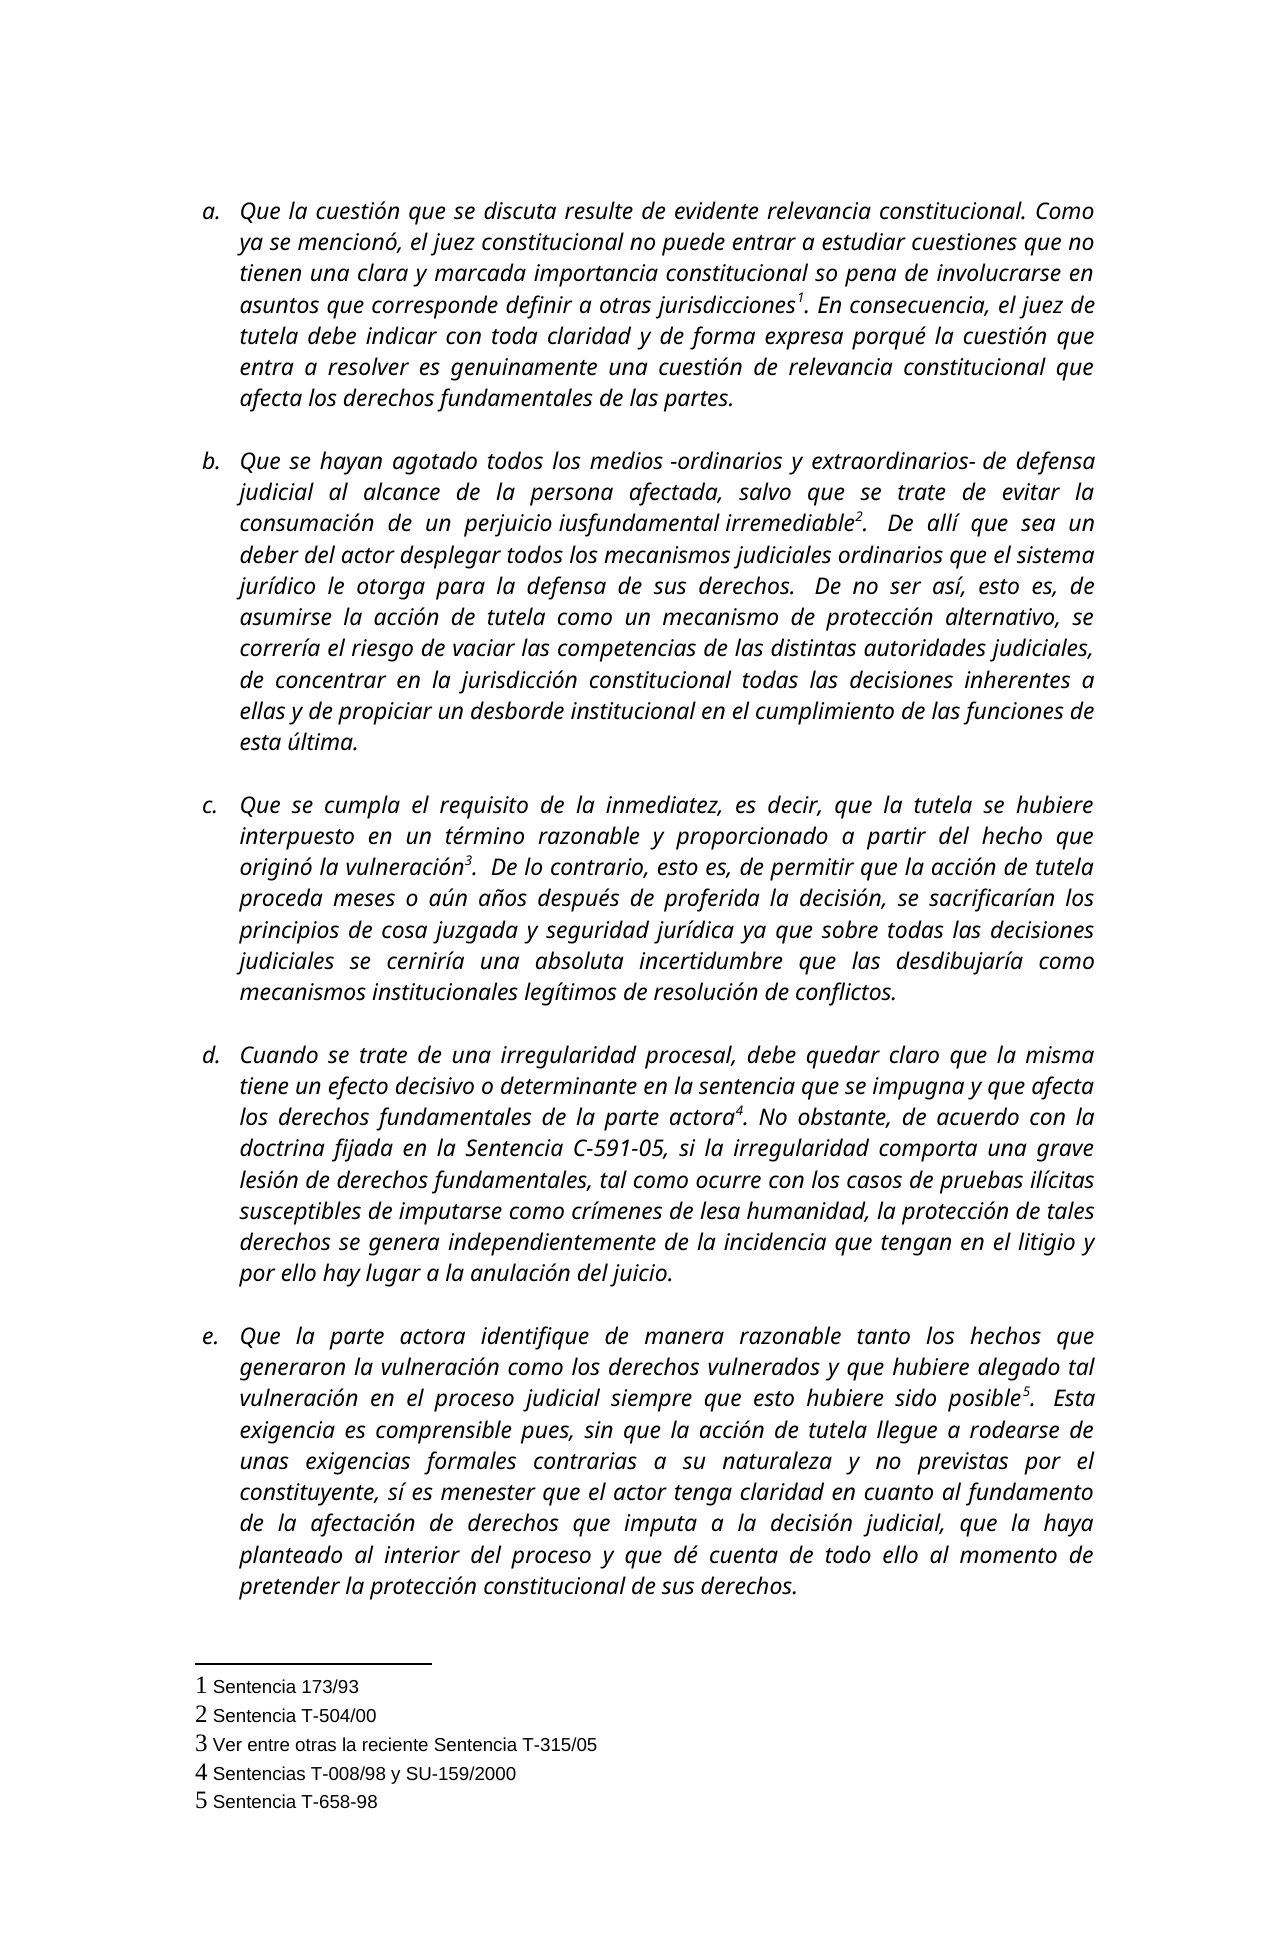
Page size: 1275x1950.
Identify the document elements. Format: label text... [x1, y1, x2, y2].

list Que la cuestión que se discuta resulte de evidente relevancia constitucional. Como ya se mencionó, el juez constitucional no puede entrar a estudiar cuestiones que no tienen una clara y marcada importancia constitucional so pena de involucrarse en asuntos que corresponde definir a otras jurisdicciones. En consecuencia, el juez de tutela debe indicar con toda claridad y de forma expresa porqué la cuestión que entra a resolver es genuinamente una cuestión de relevancia constitucional que afecta los derechos fundamentales de las partes. [202, 195, 1095, 414]
list Que se cumpla el requisito de la inmediatez, es decir, que la tutela se hubiere interpuesto en un término razonable y proporcionado a partir del hecho que originó la vulneración. De lo contrario, esto es, de permitir que la acción de tutela proceda meses o aún años después de proferida la decisión, se sacrificarían los principios de cosa juzgada y seguridad jurídica ya que sobre todas las decisiones judiciales se cerniría una absoluta incertidumbre que las desdibujaría como mecanismos institucionales legítimos de resolución de conflictos. [202, 789, 1095, 1007]
list Que la parte actora identifique de manera razonable tanto los hechos que generaron la vulneración como los derechos vulnerados y que hubiere alegado tal vulneración en el proceso judicial siempre que esto hubiere sido posible. Esta exigencia es comprensible pues, sin que la acción de tutela llegue a rodearse de unas exigencias formales contrarias a su naturaleza y no previstas por el constituyente, sí es menester que el actor tenga claridad en cuanto al fundamento de la afectación de derechos que imputa a la decisión judicial, que la haya planteado al interior del proceso y que dé cuenta de todo ello al momento de pretender la protección constitucional de sus derechos. [202, 1320, 1095, 1601]
list Cuando se trate de una irregularidad procesal, debe quedar claro que la misma tiene un efecto decisivo o determinante en la sentencia que se impugna y que afecta los derechos fundamentales de la parte actora. No obstante, de acuerdo con la doctrina fijada en la Sentencia C-591-05, si la irregularidad comporta una grave lesión de derechos fundamentales, tal como ocurre con los casos de pruebas ilícitas susceptibles de imputarse como crímenes de lesa humanidad, la protección de tales derechos se genera independientemente de la incidencia que tengan en el litigio y por ello hay lugar a la anulación del juicio. [202, 1039, 1095, 1289]
list Que se hayan agotado todos los medios -ordinarios y extraordinarios- de defensa judicial al alcance de la persona afectada, salvo que se trate de evitar la consumación de un perjuicio iusfundamental irremediable. De allí que sea un deber del actor desplegar todos los mecanismos judiciales ordinarios que el sistema jurídico le otorga para la defensa de sus derechos. De no ser así, esto es, de asumirse la acción de tutela como un mecanismo de protección alternativo, se correría el riesgo de vaciar las competencias de las distintas autoridades judiciales, de concentrar en la jurisdicción constitucional todas las decisiones inherentes a ellas y de propiciar un desborde institucional en el cumplimiento de las funciones de esta última. [202, 445, 1095, 757]
